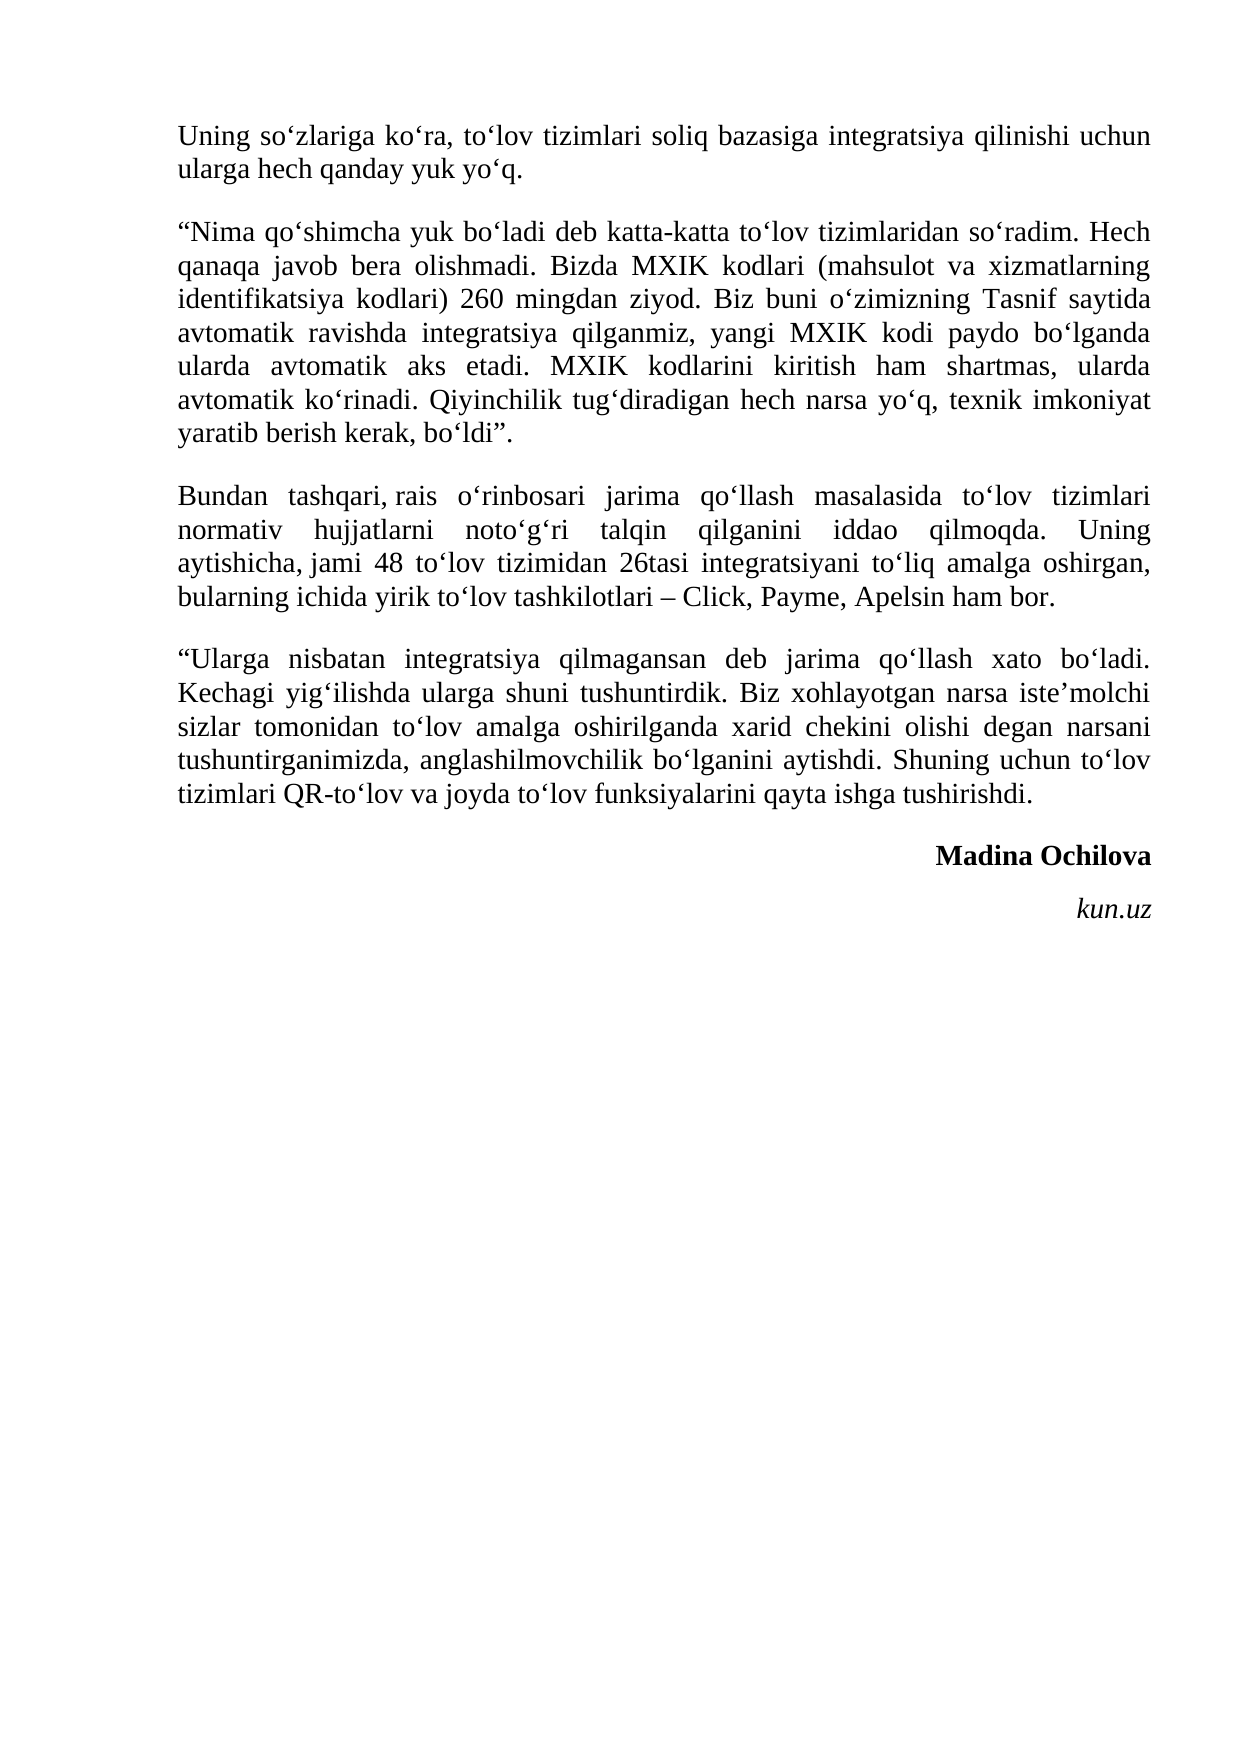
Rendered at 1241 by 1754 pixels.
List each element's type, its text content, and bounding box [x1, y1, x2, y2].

text kun.uz [177, 891, 1152, 925]
text “Nima qoʻshimcha yuk boʻladi deb katta-katta toʻlov tizimlaridan soʻradim. Hech qanaqa javob bera olishmadi. Bizda MXIK kodlari (mahsulot va xizmatlarning identifikatsiya kodlari) 260 mingdan ziyod. Biz buni oʻzimizning Tasnif saytida avtomatik ravishda integratsiya qilganmiz, yangi MXIK kodi paydo boʻlganda ularda avtomatik aks etadi. MXIK kodlarini kiritish ham shartmas, ularda avtomatik koʻrinadi. Qiyinchilik tugʻdiradigan hech narsa yoʻq, texnik imkoniyat yaratib berish kerak, boʻldi”. [177, 214, 1152, 449]
text Madina Ochilova [177, 838, 1152, 872]
text Bundan tashqari, rais oʻrinbosari jarima qoʻllash masalasida toʻlov tizimlari normativ hujjatlarni notoʻgʻri talqin qilganini iddao qilmoqda. Uning aytishicha, jami 48 toʻlov tizimidan 26tasi integratsiyani toʻliq amalga oshirgan, bularning ichida yirik toʻlov tashkilotlari – Click, Payme, Apelsin ham bor. [177, 478, 1152, 612]
text “Ularga nisbatan integratsiya qilmagansan deb jarima qoʻllash xato boʻladi. Kechagi yigʻilishda ularga shuni tushuntirdik. Biz xohlayotgan narsa isteʼmolchi sizlar tomonidan toʻlov amalga oshirilganda xarid chekini olishi degan narsani tushuntirganimizda, anglashilmovchilik boʻlganini aytishdi. Shuning uchun toʻlov tizimlari QR-toʻlov va joyda toʻlov funksiyalarini qayta ishga tushirishdi. [177, 642, 1152, 809]
text Uning soʻzlariga koʻra, toʻlov tizimlari soliq bazasiga integratsiya qilinishi uchun ularga hech qanday yuk yoʻq. [177, 118, 1152, 185]
